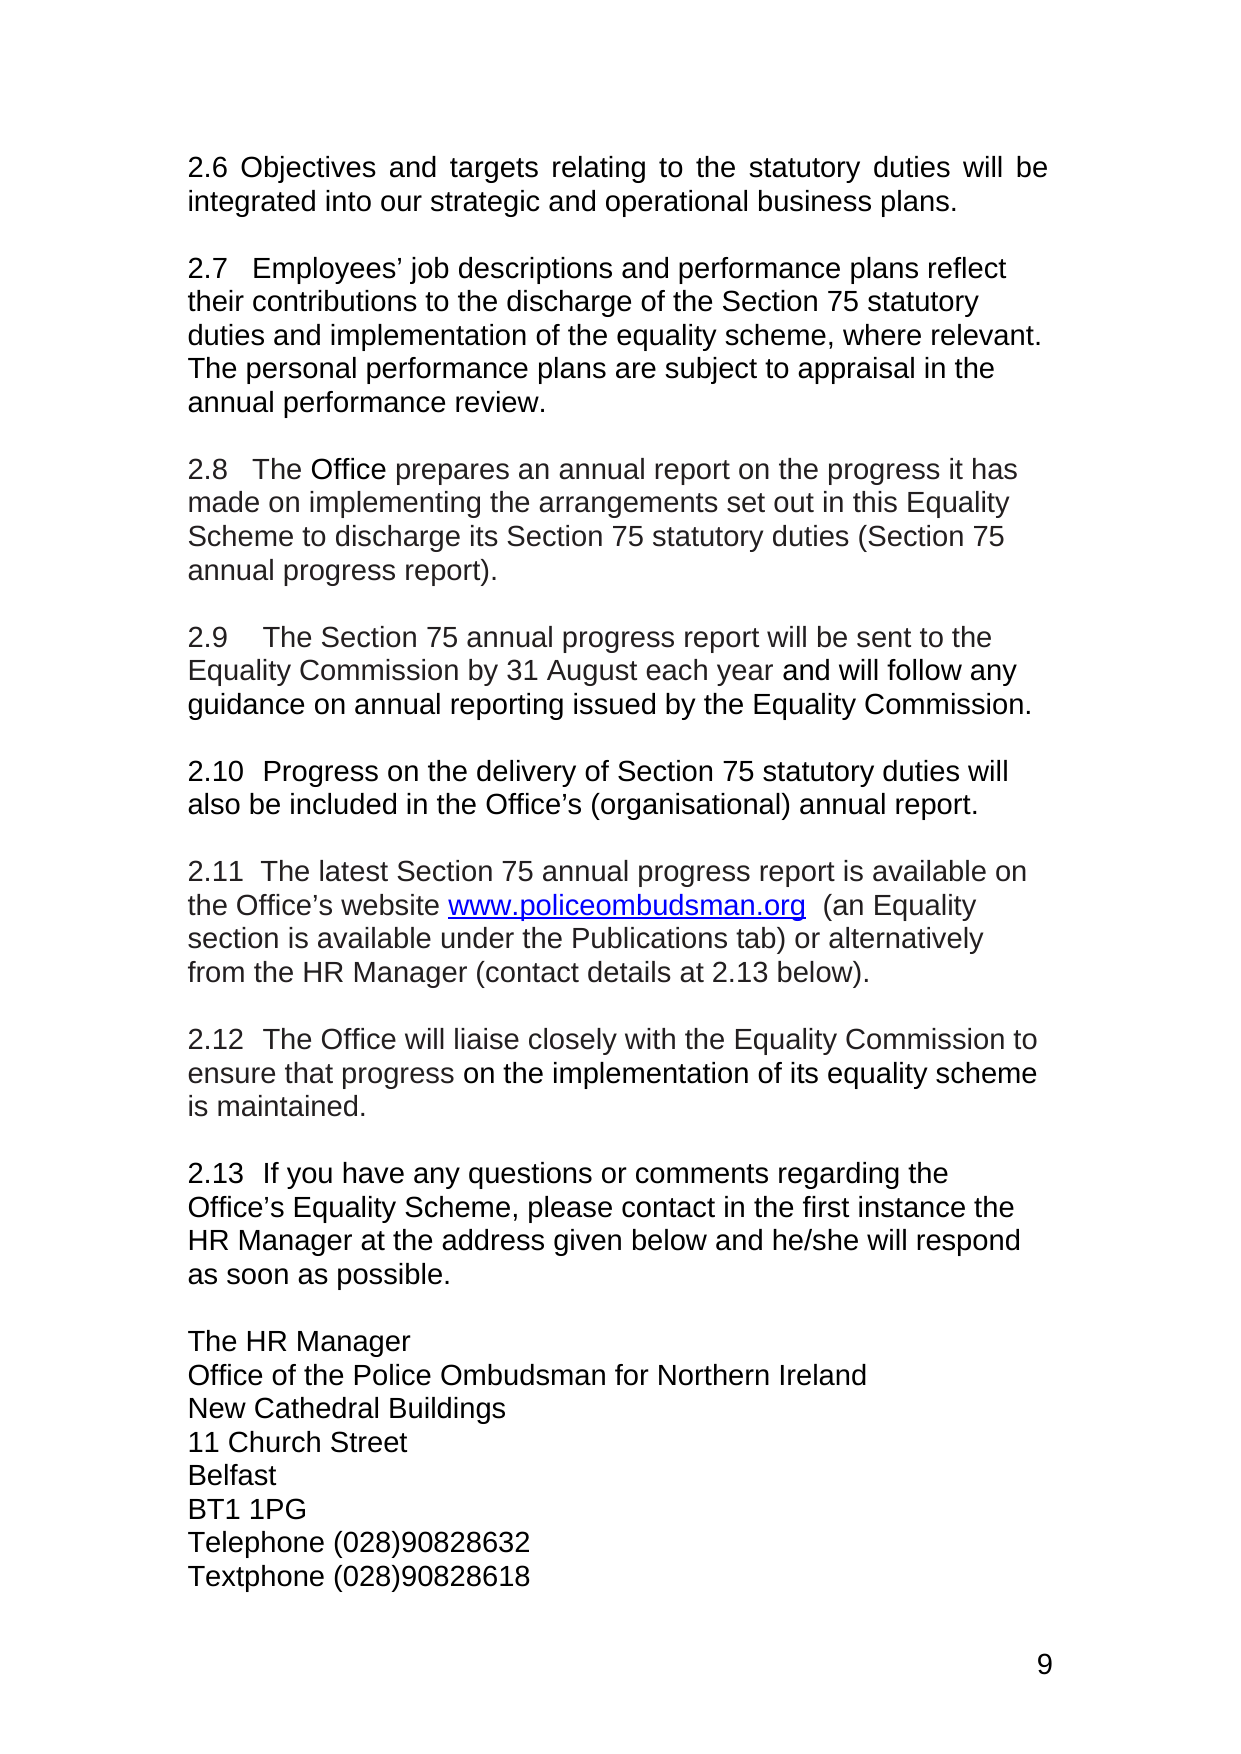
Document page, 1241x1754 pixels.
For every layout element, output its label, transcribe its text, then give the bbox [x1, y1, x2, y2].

text New Cathedral Buildings [187, 1391, 1050, 1424]
text The Manager [187, 1324, 1050, 1357]
text BT1 1PG [187, 1492, 1050, 1525]
text Textphone (028)90828618 [187, 1559, 1050, 1592]
text 2.13 If you have any questions or comments regarding the Office’s Equality Scheme, please contact in the first instance the HR Manager at the address given below and he/she will respond as soon as possible. [187, 1156, 1050, 1290]
text 2.6 Objectives and targets relating to the statutory duties will be integrated into our strategic and operational business plans. [187, 150, 1050, 217]
text 2.8 The Office prepares an annual report on the progress it has made on implementing the arrangements set out in this Equality Scheme to discharge its statutory duties ( annual progress report). [187, 452, 1050, 586]
text Telephone (028)90828632 [187, 1525, 1050, 1559]
text 2.10 Progress on the delivery of statutory duties will also be included in the Office’s (organisational) annual report. [187, 754, 1050, 821]
text 2.9 The annual progress report will be sent to the Equality Commission by 31 August each year and will follow any guidance on annual reporting issued by the Equality Commission. [187, 619, 1050, 720]
text Office of the Police Ombudsman for [187, 1357, 1050, 1391]
text 2.7 Employees’ job descriptions and performance plans reflect their contributions to the discharge of the statutory duties and implementation of the equality scheme, where relevant. The personal performance plans are subject to appraisal in the annual performance review. [187, 251, 1050, 418]
text 2.11 The latest annual progress report is available on the Office’s website www.policeombudsman.org (an Equality section is available under the Publications tab) or alternatively from the Manager (contact details at 2.13 below). [187, 854, 1050, 988]
text 2.12 The Office will liaise closely with the Equality Commission to ensure that progress on the implementation of its equality scheme is maintained. [187, 1022, 1050, 1123]
